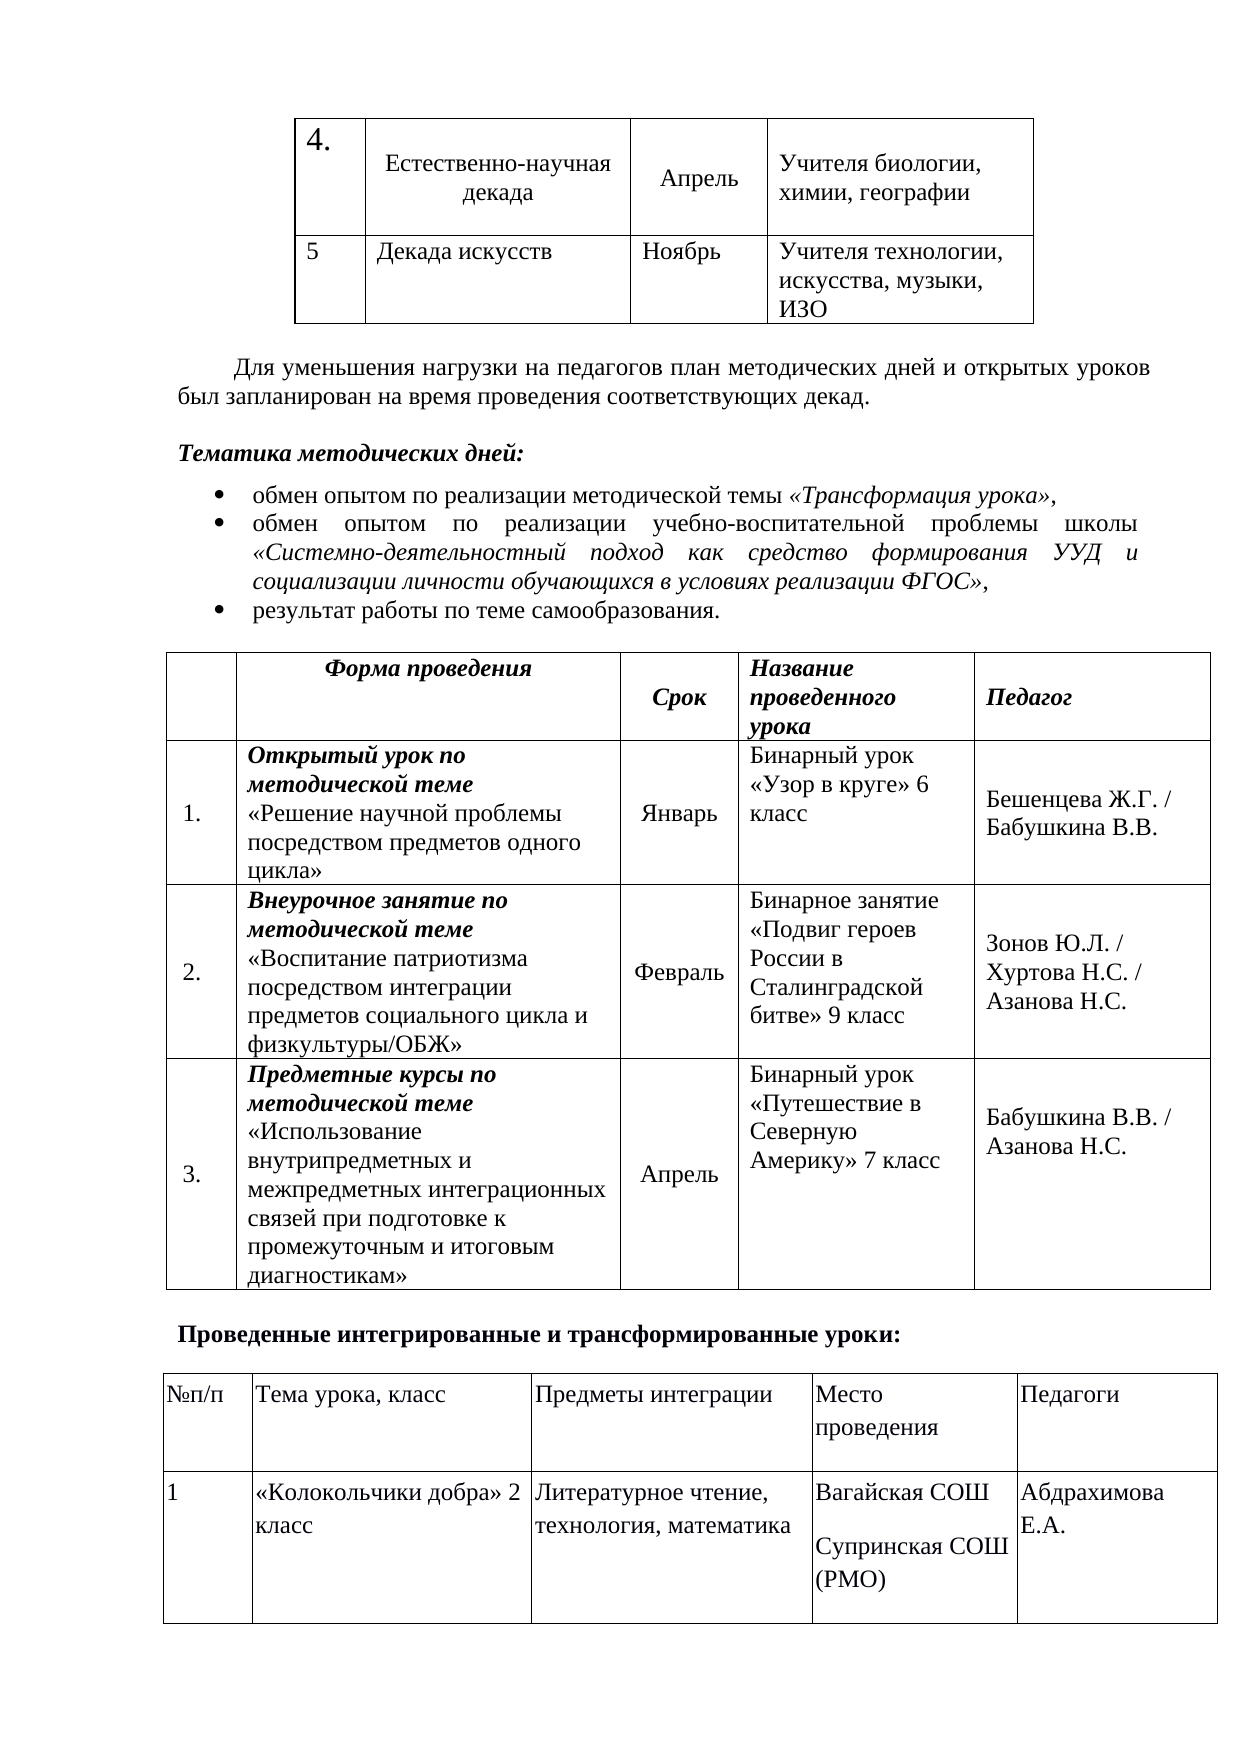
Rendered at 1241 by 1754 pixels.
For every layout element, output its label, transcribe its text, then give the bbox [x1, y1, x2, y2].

table_cell Учителя технологии, искусства, музыки, ИЗО [768, 236, 1033, 322]
table_header №п/п [164, 1374, 252, 1471]
text Для уменьшения нагрузки на педагогов план методических дней и открытых уроков был запланирован на время проведения соответствующих декад. [177, 352, 1152, 410]
table_cell Предметные курсы по методической теме «Использование внутрипредметных и межпредметных интеграционных связей при подготовке к промежуточным и итоговым диагностикам» [237, 1059, 620, 1289]
text Тематика методических дней: [177, 438, 1139, 467]
table_cell Открытый урок по методической теме «Решение научной проблемы посредством предметов одного цикла» [237, 741, 620, 884]
table_cell Январь [621, 741, 738, 884]
table_header Название проведенного урока [739, 653, 974, 739]
table_header Педагог [975, 653, 1210, 739]
table_cell Учителя биологии, химии, географии [768, 119, 1033, 235]
table_cell [296, 119, 365, 235]
table_cell Бинарный урок «Путешествие в Северную Америку» 7 класс [739, 1059, 974, 1289]
table_cell Апрель [631, 119, 767, 235]
table_header Место проведения [813, 1374, 1017, 1471]
table_cell Ноябрь [631, 236, 767, 322]
table_cell Естественно-научная декада [366, 119, 630, 235]
table_cell Внеурочное занятие по методической теме «Воспитание патриотизма посредством интеграции предметов социального цикла и физкультуры/ОБЖ» [237, 885, 620, 1058]
table_cell Литературное чтение, технология, математика [532, 1472, 812, 1623]
table_cell [167, 1059, 236, 1289]
table_cell Бабушкина В.В. / Азанова Н.С. [975, 1059, 1210, 1289]
table_cell Абдрахимова Е.А. [1018, 1472, 1217, 1623]
table_cell Бешенцева Ж.Г. / Бабушкина В.В. [975, 741, 1210, 884]
list результат работы по теме самообразования. [215, 595, 1139, 623]
table_cell Апрель [621, 1059, 738, 1289]
table_cell Февраль [621, 885, 738, 1058]
table_cell «Колокольчики добра» 2 класс [253, 1472, 531, 1623]
list обмен опытом по реализации учебно-воспитательной проблемы школы «Системно-деятельностный подход как средство формирования УУД и социализации личности обучающихся в условиях реализации ФГОС», [215, 508, 1139, 595]
table_header Форма проведения [237, 653, 620, 739]
table_cell [167, 741, 236, 884]
table_cell 1 [164, 1472, 252, 1623]
text Проведенные интегрированные и трансформированные уроки: [177, 1319, 1152, 1347]
table_cell Декада искусств [366, 236, 630, 322]
table_cell Бинарный урок «Узор в круге» 6 класс [739, 741, 974, 884]
list обмен опытом по реализации методической темы «Трансформация урока», [215, 480, 1139, 508]
table_header [167, 653, 236, 739]
table_header Предметы интеграции [532, 1374, 812, 1471]
table_cell Бинарное занятие «Подвиг героев России в Сталинградской битве» 9 класс [739, 885, 974, 1058]
table_header Тема урока, класс [253, 1374, 531, 1471]
table_header Срок [621, 653, 738, 739]
table_cell 5 [296, 236, 365, 322]
table_cell Зонов Ю.Л. / Хуртова Н.С. / Азанова Н.С. [975, 885, 1210, 1058]
table_cell [167, 885, 236, 1058]
table_cell Вагайская СОШ Супринская СОШ (РМО) [813, 1472, 1017, 1623]
table_header Педагоги [1018, 1374, 1217, 1471]
